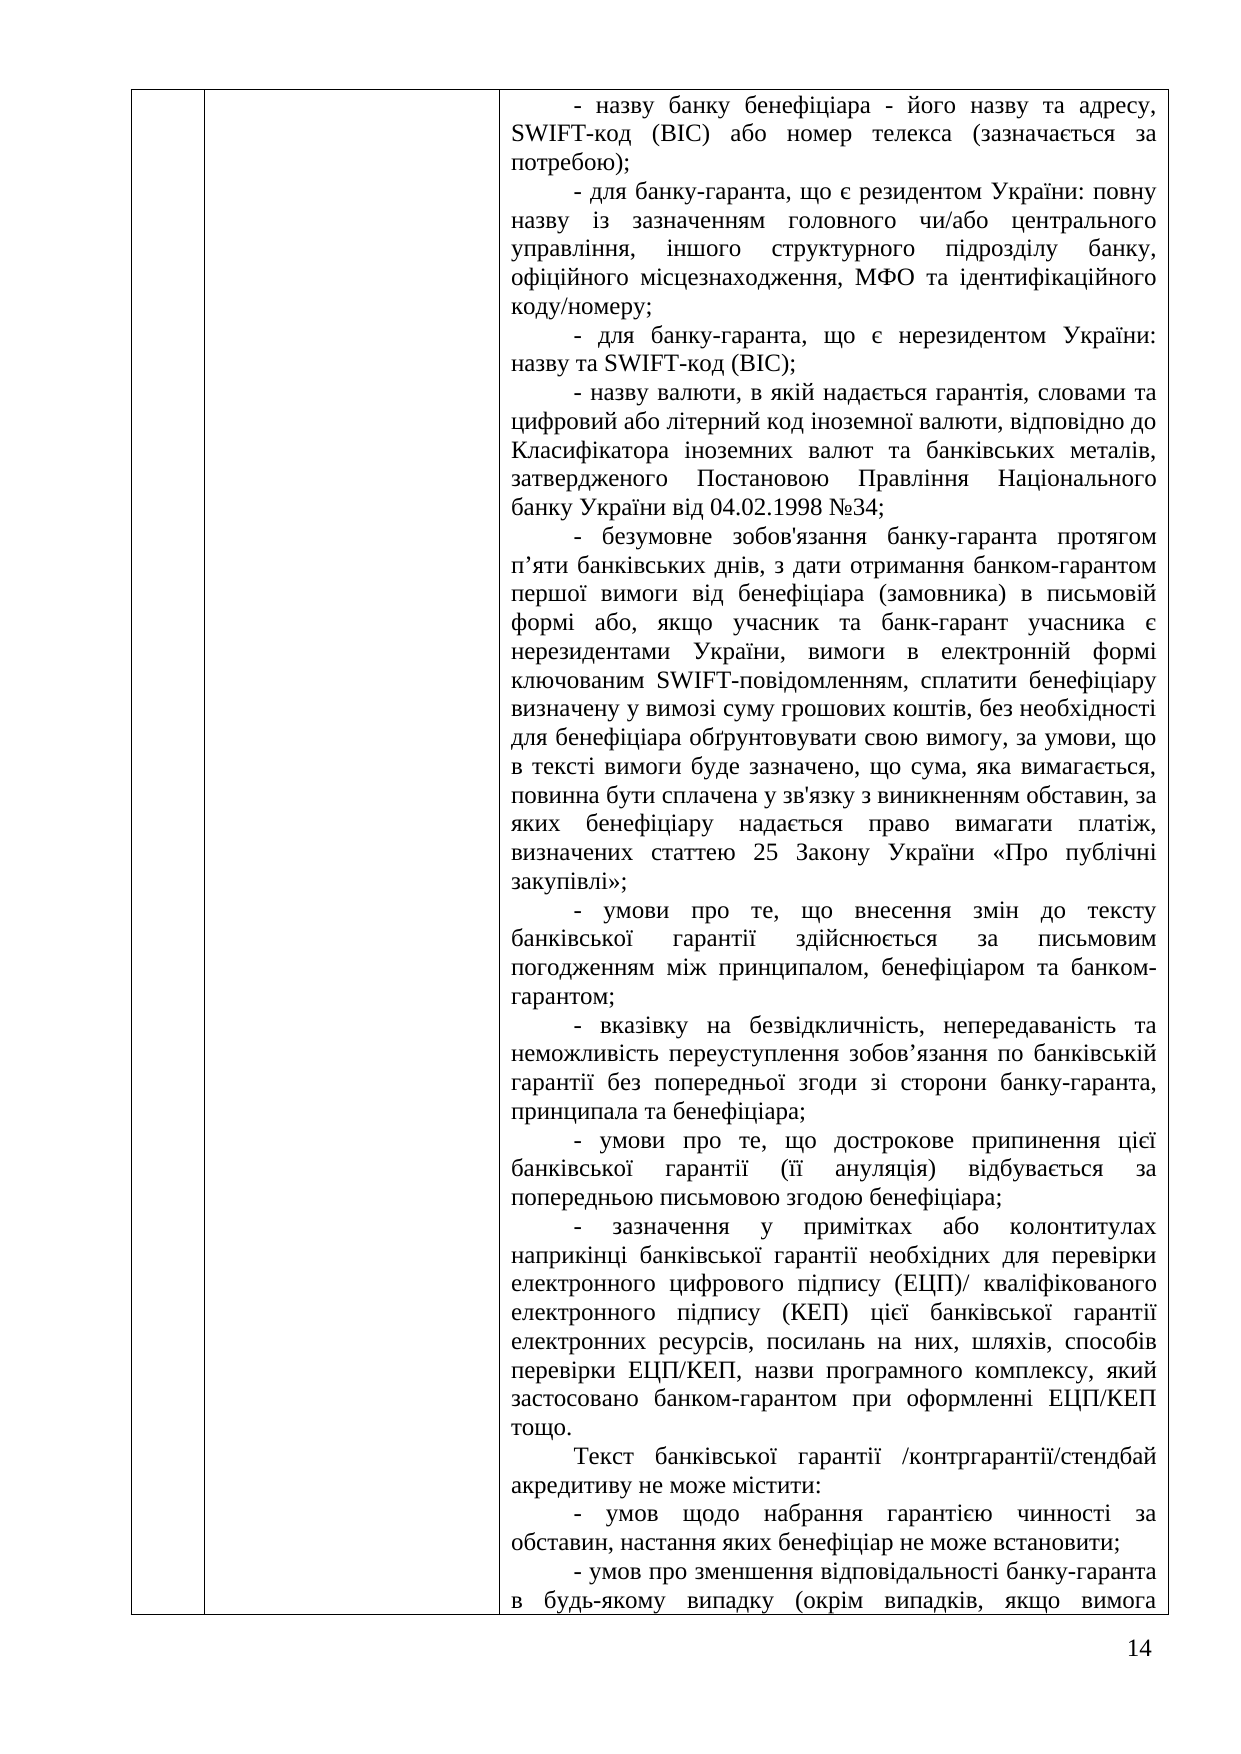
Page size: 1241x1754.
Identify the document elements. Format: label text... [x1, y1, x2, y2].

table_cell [500, 90, 1168, 1613]
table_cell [205, 90, 499, 1613]
table_cell 2 [132, 90, 204, 1613]
